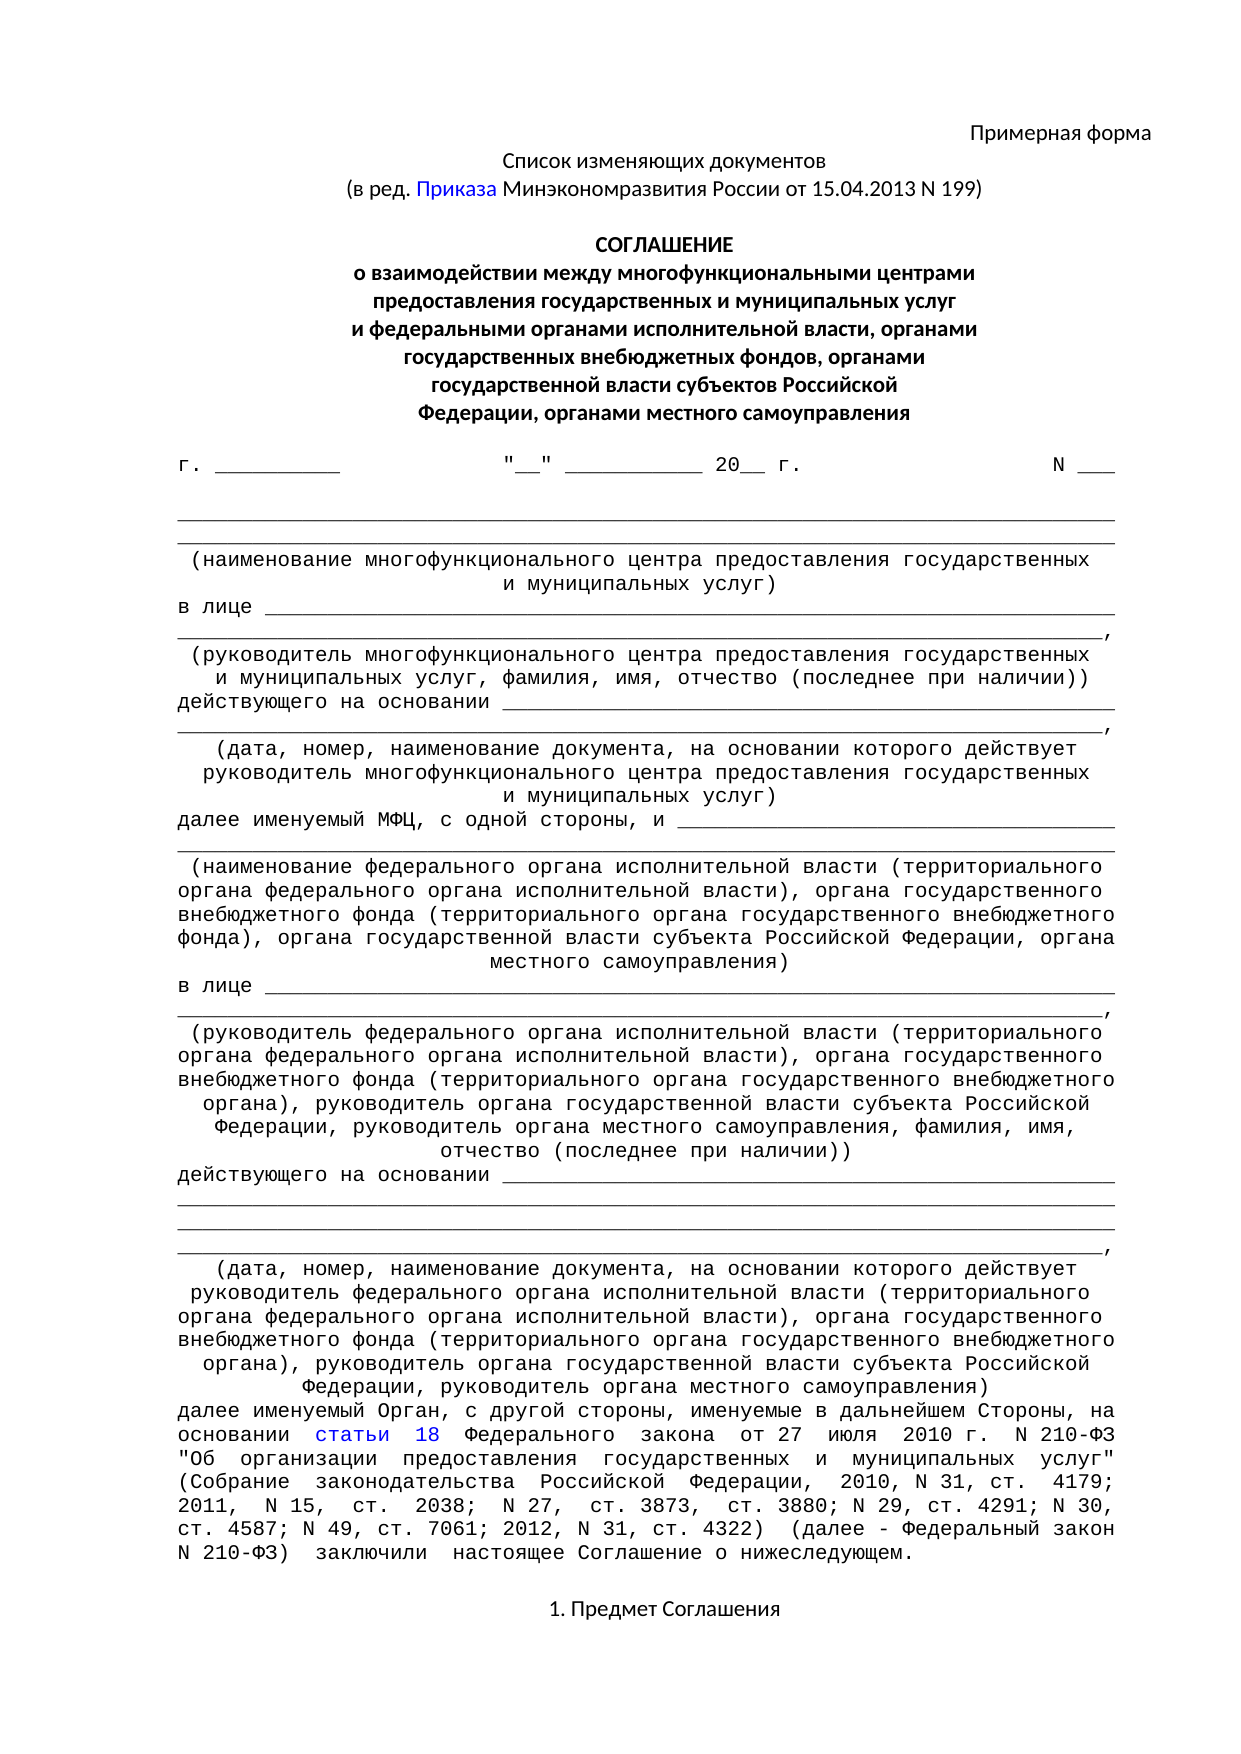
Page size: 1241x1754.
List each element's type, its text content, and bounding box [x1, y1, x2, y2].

text __________________________________________________________________________, [177, 620, 1152, 643]
text фонда), органа государственной власти субъекта Российской Федерации, органа [177, 927, 1152, 951]
text действующего на основании _________________________________________________ [177, 691, 1152, 714]
text органа федерального органа исполнительной власти), органа государственного [177, 1046, 1152, 1069]
text ст. 4587; N 49, ст. 7061; 2012, N 31, ст. 4322) (далее - Федеральный закон [177, 1518, 1152, 1542]
text ___________________________________________________________________________ [177, 502, 1152, 525]
text 1. Предмет Соглашения [177, 1594, 1152, 1622]
text внебюджетного фонда (территориального органа государственного внебюджетного [177, 1069, 1152, 1093]
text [177, 174, 1152, 202]
text (дата, номер, наименование документа, на основании которого действует [177, 1258, 1152, 1282]
title государственных внебюджетных фондов, органами [177, 342, 1152, 370]
text основании статьи 18 Федерального закона от 27 июля 2010 г. N 210-ФЗ [177, 1424, 1152, 1447]
text Федерации, руководитель органа местного самоуправления, фамилия, имя, [177, 1116, 1152, 1140]
text местного самоуправления) [177, 951, 1152, 974]
text ___________________________________________________________________________ [177, 833, 1152, 856]
title СОГЛАШЕНИЕ [177, 230, 1152, 258]
text далее именуемый МФЦ, с одной стороны, и ___________________________________ [177, 809, 1152, 833]
text (руководитель федерального органа исполнительной власти (территориального [177, 1022, 1152, 1046]
text далее именуемый Орган, с другой стороны, именуемые в дальнейшем Стороны, на [177, 1400, 1152, 1424]
text Примерная форма [177, 118, 1152, 146]
text в лице ____________________________________________________________________ [177, 974, 1152, 998]
text и муниципальных услуг) [177, 785, 1152, 809]
text (наименование многофункционального центра предоставления государственных [177, 549, 1152, 573]
text внебюджетного фонда (территориального органа государственного внебюджетного [177, 904, 1152, 927]
text __________________________________________________________________________, [177, 714, 1152, 738]
title государственной власти субъектов Российской [177, 370, 1152, 398]
text органа федерального органа исполнительной власти), органа государственного [177, 880, 1152, 904]
text (наименование федерального органа исполнительной власти (территориального [177, 856, 1152, 880]
text ___________________________________________________________________________ [177, 1211, 1152, 1235]
text действующего на основании _________________________________________________ [177, 1164, 1152, 1187]
title предоставления государственных и муниципальных услуг [177, 286, 1152, 314]
text ___________________________________________________________________________ [177, 1187, 1152, 1211]
title о взаимодействии между многофункциональными центрами [177, 258, 1152, 286]
title и федеральными органами исполнительной власти, органами [177, 314, 1152, 342]
text ___________________________________________________________________________ [177, 525, 1152, 549]
text в лице ____________________________________________________________________ [177, 596, 1152, 620]
text руководитель федерального органа исполнительной власти (территориального [177, 1282, 1152, 1306]
title Федерации, органами местного самоуправления [177, 398, 1152, 426]
text органа федерального органа исполнительной власти), органа государственного [177, 1306, 1152, 1329]
text (Собрание законодательства Российской Федерации, 2010, N 31, ст. 4179; [177, 1471, 1152, 1495]
text и муниципальных услуг, фамилия, имя, отчество (последнее при наличии)) [177, 667, 1152, 691]
text N 210-ФЗ) заключили настоящее Соглашение о нижеследующем. [177, 1542, 1152, 1566]
text Список изменяющих документов [177, 146, 1152, 174]
text (дата, номер, наименование документа, на основании которого действует [177, 738, 1152, 762]
text руководитель многофункционального центра предоставления государственных [177, 762, 1152, 785]
text отчество (последнее при наличии)) [177, 1140, 1152, 1164]
text органа), руководитель органа государственной власти субъекта Российской [177, 1353, 1152, 1377]
text "Об организации предоставления государственных и муниципальных услуг" [177, 1447, 1152, 1471]
text 2011, N 15, ст. 2038; N 27, ст. 3873, ст. 3880; N 29, ст. 4291; N 30, [177, 1495, 1152, 1518]
text и муниципальных услуг) [177, 573, 1152, 596]
text внебюджетного фонда (территориального органа государственного внебюджетного [177, 1329, 1152, 1353]
text (руководитель многофункционального центра предоставления государственных [177, 643, 1152, 667]
text г. __________ "__" ___________ 20__ г. N ___ [177, 454, 1152, 478]
text Федерации, руководитель органа местного самоуправления) [177, 1377, 1152, 1400]
text __________________________________________________________________________, [177, 1235, 1152, 1258]
text органа), руководитель органа государственной власти субъекта Российской [177, 1093, 1152, 1116]
text __________________________________________________________________________, [177, 998, 1152, 1022]
